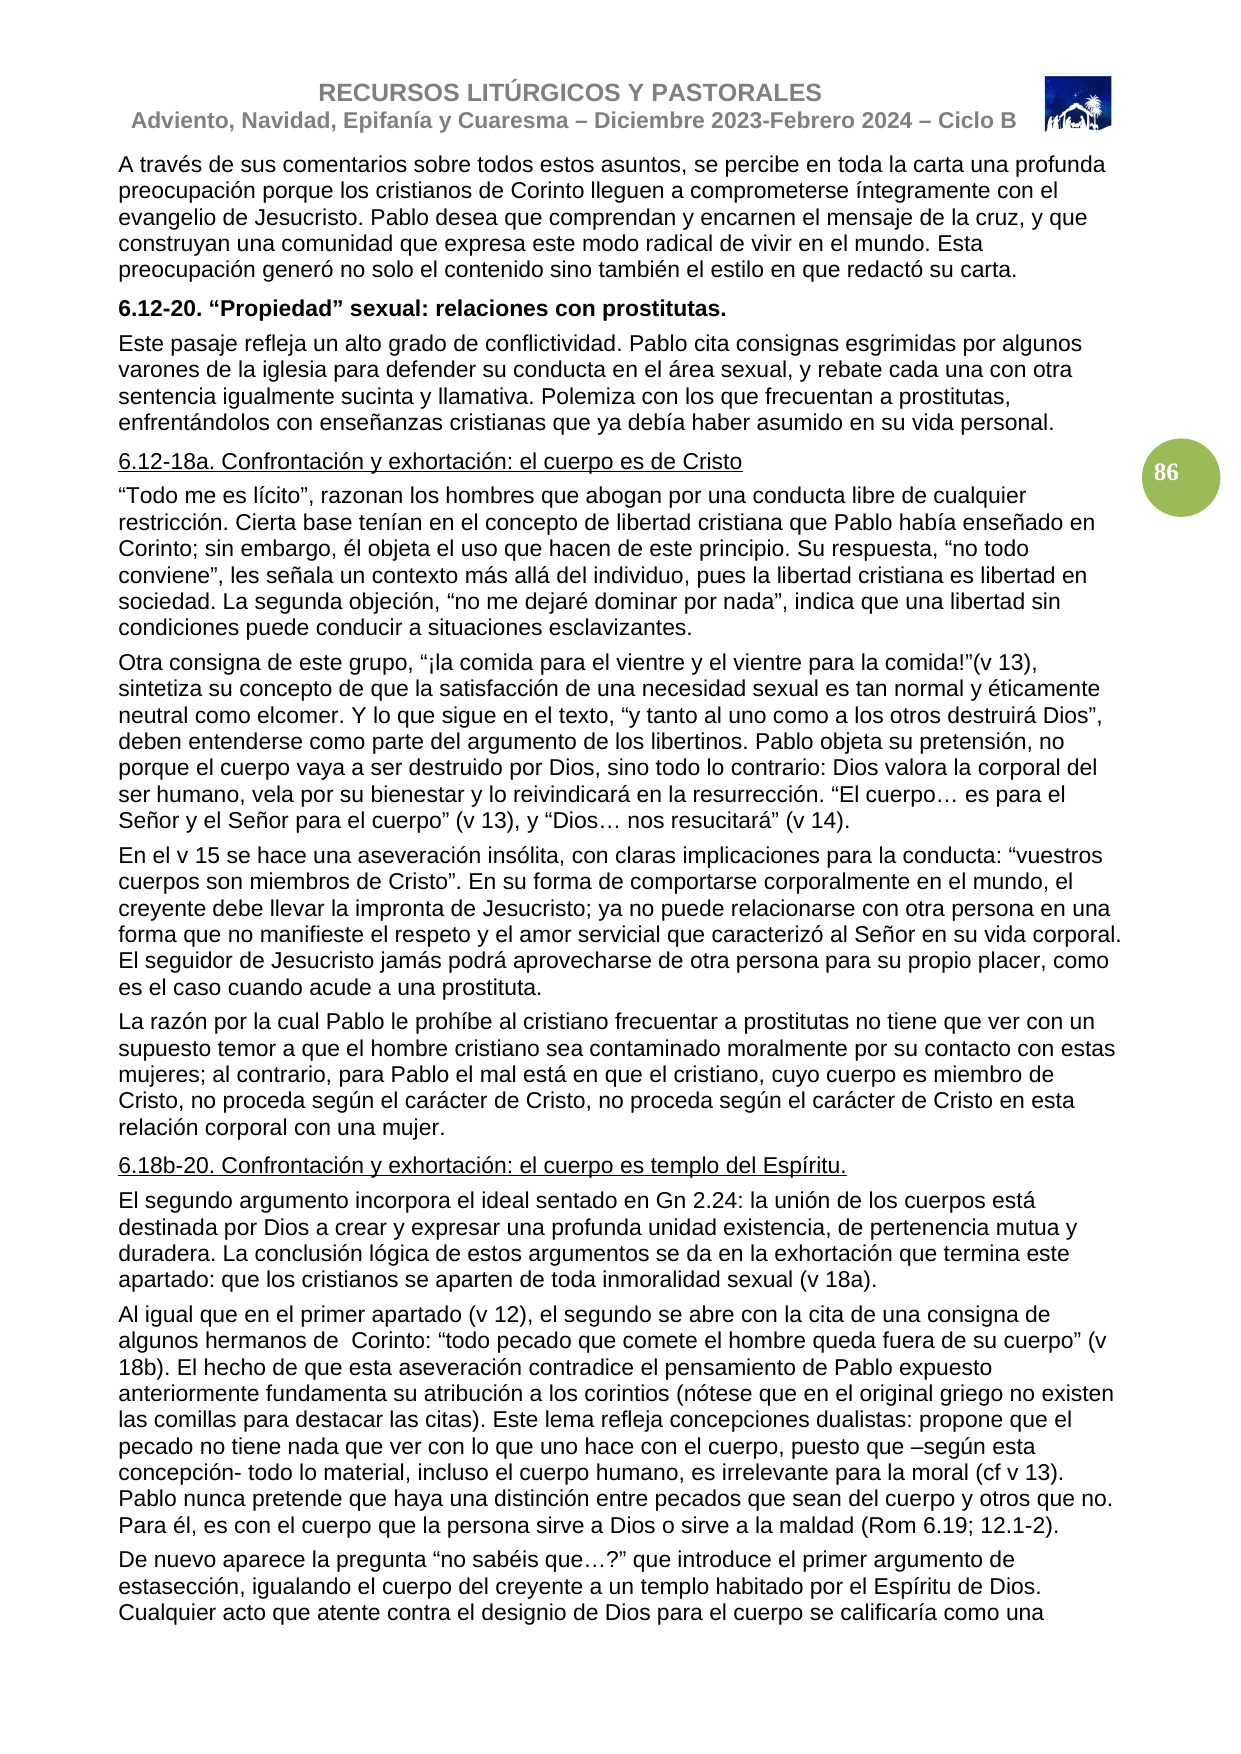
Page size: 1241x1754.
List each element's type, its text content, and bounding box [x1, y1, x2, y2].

picture [1044, 73, 1112, 138]
text “Todo me es lícito”, razonan los hombres que abogan por una conducta libre de cualquier restricción. Cierta base tenían en el concepto de libertad cristiana que Pablo había enseñado en Corinto; sin embargo, él objeta el uso que hacen de este principio. Su respuesta, “no todo conviene”, les señala un contexto más allá del individuo, pues la libertad cristiana es libertad en sociedad. La segunda objeción, “no me dejaré dominar por nada”, indica que una libertad sin condiciones puede conducir a situaciones esclavizantes. [118, 482, 1122, 641]
text El segundo argumento incorpora el ideal sentado en Gn 2.24: la unión de los cuerpos está destinada por Dios a crear y expresar una profunda unidad existencia, de pertenencia mutua y duradera. La conclusión lógica de estos argumentos se da en la exhortación que termina este apartado: que los cristianos se aparten de toda inmoralidad sexual (v 18a). [118, 1187, 1122, 1293]
text En el v 15 se hace una aseveración insólita, con claras implicaciones para la conducta: “vuestros cuerpos son miembros de Cristo”. En su forma de comportarse corporalmente en el mundo, el creyente debe llevar la impronta de Jesucristo; ya no puede relacionarse con otra persona en una forma que no manifieste el respeto y el amor servicial que caracterizó al Señor en su vida corporal. El seguidor de Jesucristo jamás podrá aprovecharse de otra persona para su propio placer, como es el caso cuando acude a una prostituta. [118, 842, 1122, 1000]
text 6.12-18a. Confrontación y exhortación: el cuerpo es de Cristo [118, 448, 1122, 474]
text Al igual que en el primer apartado (v 12), el segundo se abre con la cita de una consigna de algunos hermanos de Corinto: “todo pecado que comete el hombre queda fuera de su cuerpo” (v 18b). El hecho de que esta aseveración contradice el pensamiento de Pablo expuesto anteriormente fundamenta su atribución a los corintios (nótese que en el original griego no existen las comillas para destacar las citas). Este lema refleja concepciones dualistas: propone que el pecado no tiene nada que ver con lo que uno hace con el cuerpo, puesto que –según esta concepción- todo lo material, incluso el cuerpo humano, es irrelevante para la moral (cf v 13). Pablo nunca pretende que haya una distinción entre pecados que sean del cuerpo y otros que no. Para él, es con el cuerpo que la persona sirve a Dios o sirve a la maldad (Rom 6.19; 12.1-2). [118, 1301, 1122, 1538]
text A través de sus comentarios sobre todos estos asuntos, se percibe en toda la carta una profunda preocupación porque los cristianos de Corinto lleguen a comprometerse íntegramente con el evangelio de Jesucristo. Pablo desea que comprendan y encarnen el mensaje de la cruz, y que construyan una comunidad que expresa este modo radical de vivir en el mundo. Esta preocupación generó no solo el contenido sino también el estilo en que redactó su carta. [118, 151, 1122, 283]
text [118, 1546, 1122, 1626]
text Otra consigna de este grupo, “¡la comida para el vientre y el vientre para la comida!”(v 13), sintetiza su concepto de que la satisfacción de una necesidad sexual es tan normal y éticamente neutral como elcomer. Y lo que sigue en el texto, “y tanto al uno como a los otros destruirá Dios”, deben entenderse como parte del argumento de los libertinos. Pablo objeta su pretensión, no porque el cuerpo vaya a ser destruido por Dios, sino todo lo contrario: Dios valora la corporal del ser humano, vela por su bienestar y lo reivindicará en la resurrección. “El cuerpo… es para el Señor y el Señor para el cuerpo” (v 13), y “Dios… nos resucitará” (v 14). [118, 649, 1122, 833]
text 6.18b-20. Confrontación y exhortación: el cuerpo es templo del Espíritu. [118, 1152, 1122, 1179]
text 6.12-20. “Propiedad” sexual: relaciones con prostitutas. [118, 295, 1122, 322]
text La razón por la cual Pablo le prohíbe al cristiano frecuentar a prostitutas no tiene que ver con un supuesto temor a que el hombre cristiano sea contaminado moralmente por su contacto con estas mujeres; al contrario, para Pablo el mal está en que el cristiano, cuyo cuerpo es miembro de Cristo, no proceda según el carácter de Cristo, no proceda según el carácter de Cristo en esta relación corporal con una mujer. [118, 1008, 1122, 1140]
text Este pasaje refleja un alto grado de conflictividad. Pablo cita consignas esgrimidas por algunos varones de la iglesia para defender su conducta en el área sexual, y rebate cada una con otra sentencia igualmente sucinta y llamativa. Polemiza con los que frecuentan a prostitutas, enfrentándolos con enseñanzas cristianas que ya debía haber asumido en su vida personal. [118, 330, 1122, 435]
